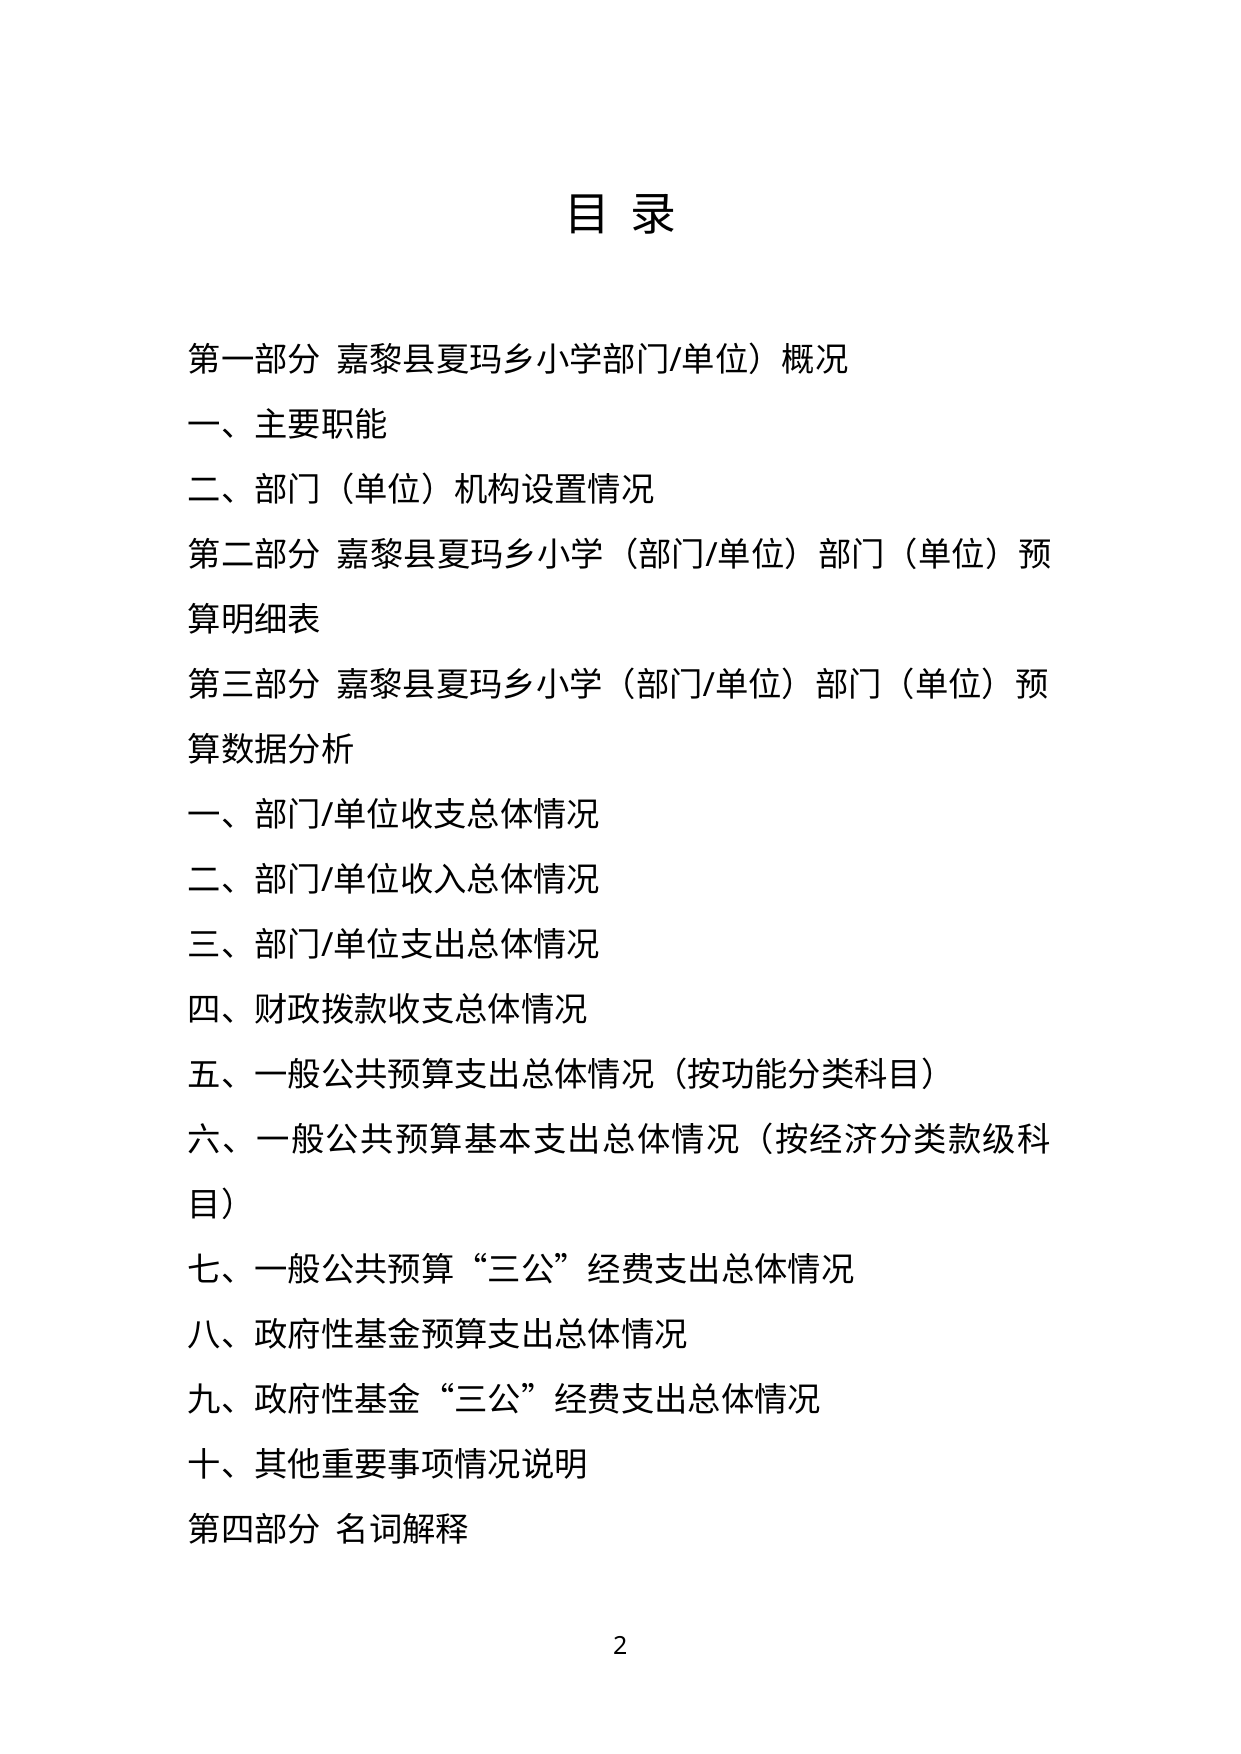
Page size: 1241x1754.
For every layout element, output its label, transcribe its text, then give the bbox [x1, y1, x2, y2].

text 十、其他重要事项情况说明 [187, 1429, 1053, 1494]
text 四、财政拨款收支总体情况 [187, 974, 1053, 1039]
text 七、一般公共预算“三公”经费支出总体情况 [187, 1234, 1053, 1299]
text 九、政府性基金“三公”经费支出总体情况 [187, 1364, 1053, 1429]
text 三、部门/单位支出总体情况 [187, 909, 1053, 974]
text 第四部分 名词解释 [187, 1494, 1053, 1559]
text 八、政府性基金预算支出总体情况 [187, 1299, 1053, 1364]
text 第三部分 嘉黎县夏玛乡小学（部门/单位）部门（单位）预算数据分析 [187, 649, 1053, 779]
text 目 录 [187, 162, 1053, 259]
text 一、主要职能 [187, 389, 1053, 454]
text 第一部分 嘉黎县夏玛乡小学部门/单位）概况 [187, 324, 1053, 389]
text 一、部门/单位收支总体情况 [187, 779, 1053, 844]
text 六、一般公共预算基本支出总体情况（按经济分类款级科目） [187, 1104, 1053, 1234]
text 二、部门（单位）机构设置情况 [187, 454, 1053, 519]
text 二、部门/单位收入总体情况 [187, 844, 1053, 909]
text 第二部分 嘉黎县夏玛乡小学（部门/单位）部门（单位）预算明细表 [187, 519, 1053, 649]
text 五、一般公共预算支出总体情况（按功能分类科目） [187, 1039, 1053, 1104]
